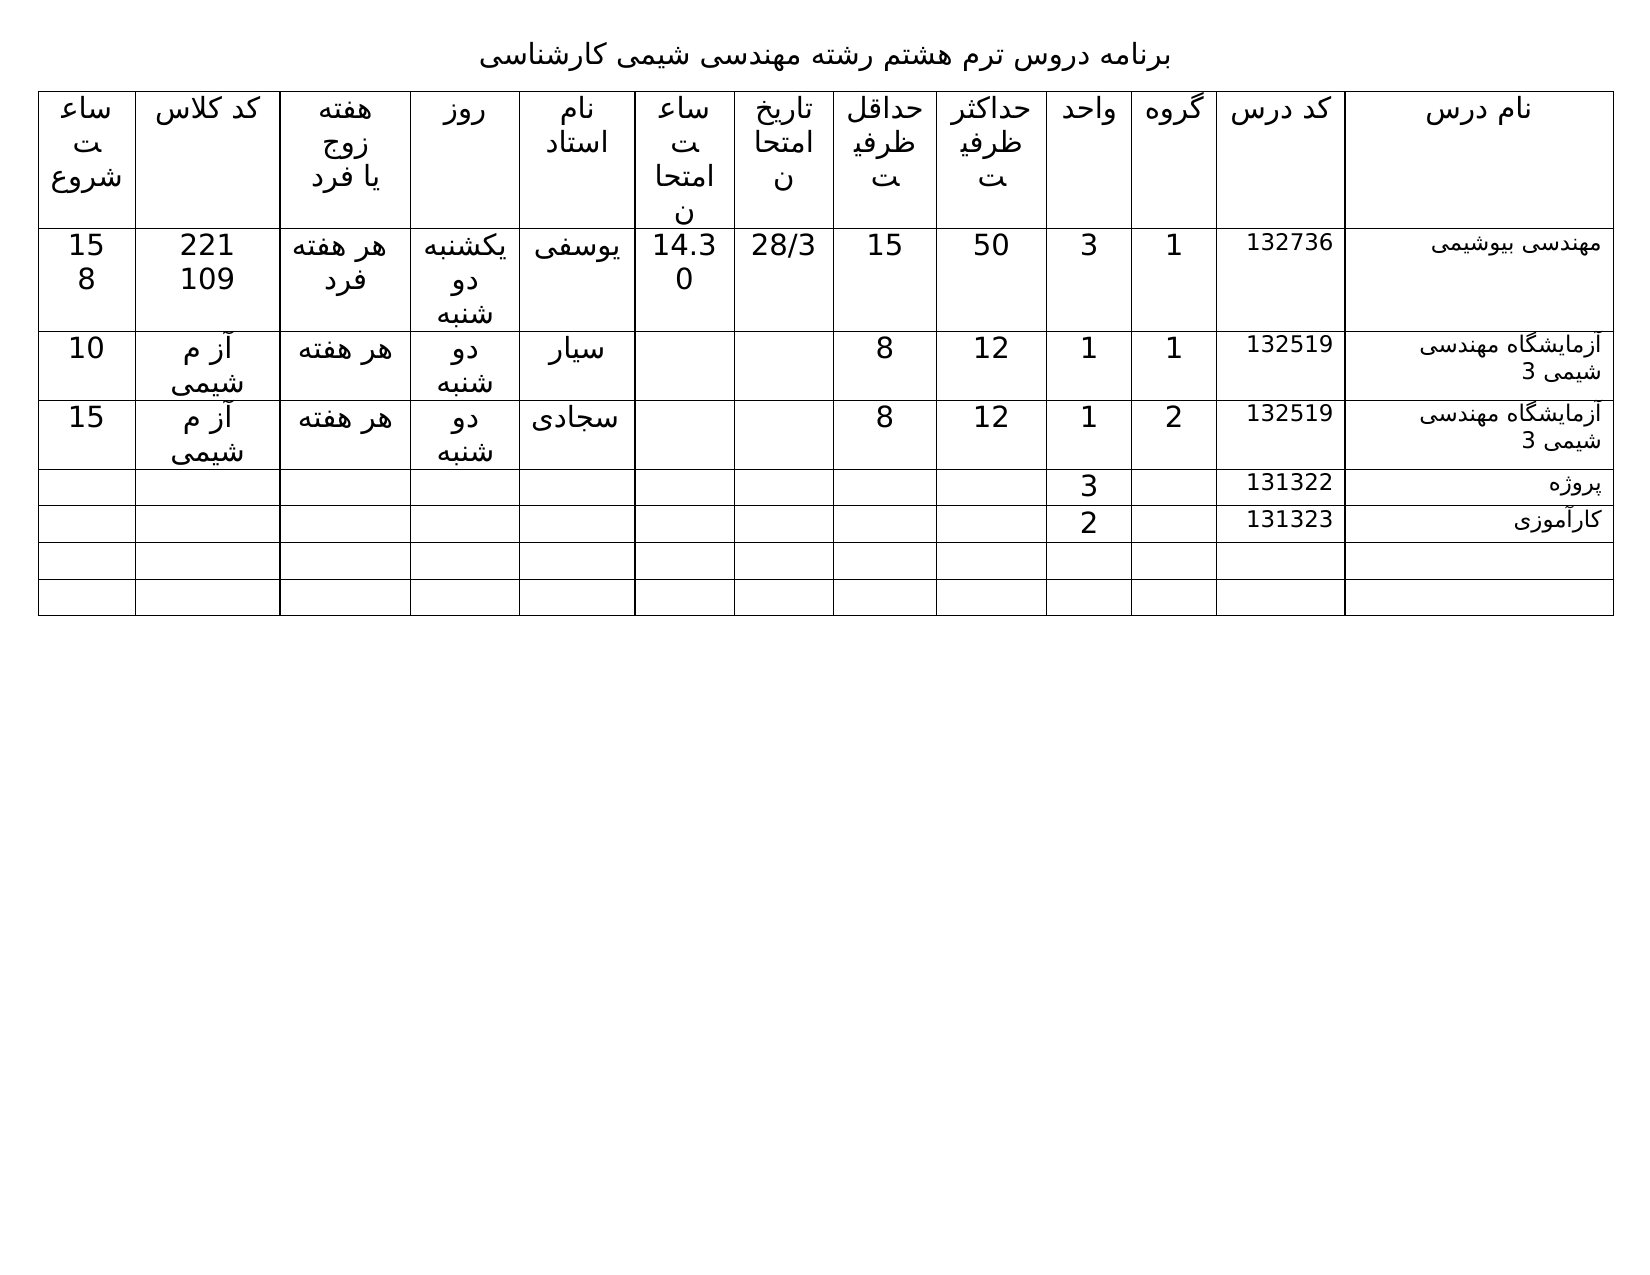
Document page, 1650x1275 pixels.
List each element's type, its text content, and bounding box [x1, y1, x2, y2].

table_cell آز م شیمی [136, 332, 279, 399]
table_cell 14.30 [636, 229, 734, 331]
table_cell 132519 [1217, 401, 1344, 468]
table_cell 132736 [1217, 229, 1344, 331]
table_cell 132519 [1217, 332, 1344, 399]
table_cell [1346, 543, 1613, 578]
table_cell [834, 580, 936, 615]
table_cell [1132, 543, 1216, 578]
table_cell 3 [1047, 229, 1131, 331]
table_header ساعت امتحان [636, 92, 734, 228]
table_header واحد [1047, 92, 1131, 228]
table_cell [520, 543, 634, 578]
table_cell [1132, 506, 1216, 542]
table_cell 131322 [1217, 470, 1344, 505]
table_cell یکشنبه دو شنبه [411, 229, 519, 331]
table_cell [937, 543, 1046, 578]
table_cell [39, 543, 135, 578]
table_cell [834, 470, 936, 505]
table_cell [411, 543, 519, 578]
table_cell [735, 401, 833, 468]
table_cell 2 [1132, 401, 1216, 468]
table_cell [834, 543, 936, 578]
table_cell [636, 332, 734, 399]
table_header حداکثر ظرفیت [937, 92, 1046, 228]
table_cell 12 [937, 401, 1046, 468]
table_cell 8 [834, 401, 936, 468]
table_cell [937, 580, 1046, 615]
table_cell [281, 580, 410, 615]
table_cell [136, 580, 279, 615]
table_cell پروژه [1346, 470, 1613, 505]
table_cell [39, 506, 135, 542]
table_cell [735, 580, 833, 615]
table_cell [136, 470, 279, 505]
table_cell 28/3 [735, 229, 833, 331]
table_cell [1047, 543, 1131, 578]
table_header ساعت شروع [39, 92, 135, 228]
table_cell دو شنبه [411, 332, 519, 399]
table_cell آزمایشگاه مهندسی شیمی 3 [1346, 332, 1613, 399]
table_cell [411, 580, 519, 615]
text برنامه دروس ترم هشتم رشته مهندسی شیمی کارشناسی [37, 37, 1612, 71]
table_header هفته زوج یا فرد [281, 92, 410, 228]
table_cell [520, 580, 634, 615]
table_cell [937, 470, 1046, 505]
table_cell 15 8 [39, 229, 135, 331]
table_cell [735, 470, 833, 505]
table_cell مهندسی بیوشیمی [1346, 229, 1613, 331]
table_header کد درس [1217, 92, 1344, 228]
table_cell دو شنبه [411, 401, 519, 468]
table_cell هر هفته [281, 401, 410, 468]
table_cell [1217, 580, 1344, 615]
table_cell 221 109 [136, 229, 279, 331]
table_cell [735, 543, 833, 578]
table_header کد کلاس [136, 92, 279, 228]
table_cell [1217, 543, 1344, 578]
table_cell آز م شیمی [136, 401, 279, 468]
table_cell [636, 543, 734, 578]
table_cell هر هفته فرد [281, 229, 410, 331]
table_cell 50 [937, 229, 1046, 331]
table_cell [1132, 470, 1216, 505]
table_cell [1346, 580, 1613, 615]
table_cell 131323 [1217, 506, 1344, 542]
table_header تاریخ امتحان [735, 92, 833, 228]
table_cell [39, 470, 135, 505]
table_cell [937, 506, 1046, 542]
table_cell کارآموزی [1346, 506, 1613, 542]
table_cell [136, 543, 279, 578]
table_cell [834, 506, 936, 542]
table_cell سیار [520, 332, 634, 399]
table_cell 2 [1047, 506, 1131, 542]
table_cell [281, 506, 410, 542]
table_cell [136, 506, 279, 542]
table_cell [636, 470, 734, 505]
table_header نام استاد [520, 92, 634, 228]
table_cell [735, 332, 833, 399]
table_cell 8 [834, 332, 936, 399]
table_cell 15 [39, 401, 135, 468]
table_header روز [411, 92, 519, 228]
table_header حداقل ظرفیت [834, 92, 936, 228]
table_cell [39, 580, 135, 615]
table_cell 12 [937, 332, 1046, 399]
table_cell 1 [1132, 229, 1216, 331]
table_cell [636, 401, 734, 468]
table_cell هر هفته [281, 332, 410, 399]
table_cell [411, 470, 519, 505]
table_cell [636, 506, 734, 542]
table_header گروه [1132, 92, 1216, 228]
table_cell 1 [1132, 332, 1216, 399]
table_cell [411, 506, 519, 542]
table_cell 3 [1047, 470, 1131, 505]
table_cell 15 [834, 229, 936, 331]
table_cell سجادی [520, 401, 634, 468]
table_header نام درس [1346, 92, 1613, 228]
table_cell [520, 470, 634, 505]
table_cell [735, 506, 833, 542]
table_cell آزمایشگاه مهندسی شیمی 3 [1346, 401, 1613, 468]
table_cell [636, 580, 734, 615]
table_cell یوسفی [520, 229, 634, 331]
table_cell 10 [39, 332, 135, 399]
table_cell [1132, 580, 1216, 615]
table_cell 1 [1047, 401, 1131, 468]
table_cell [281, 543, 410, 578]
table_cell [1047, 580, 1131, 615]
table_cell [281, 470, 410, 505]
table_cell 1 [1047, 332, 1131, 399]
table_cell [520, 506, 634, 542]
